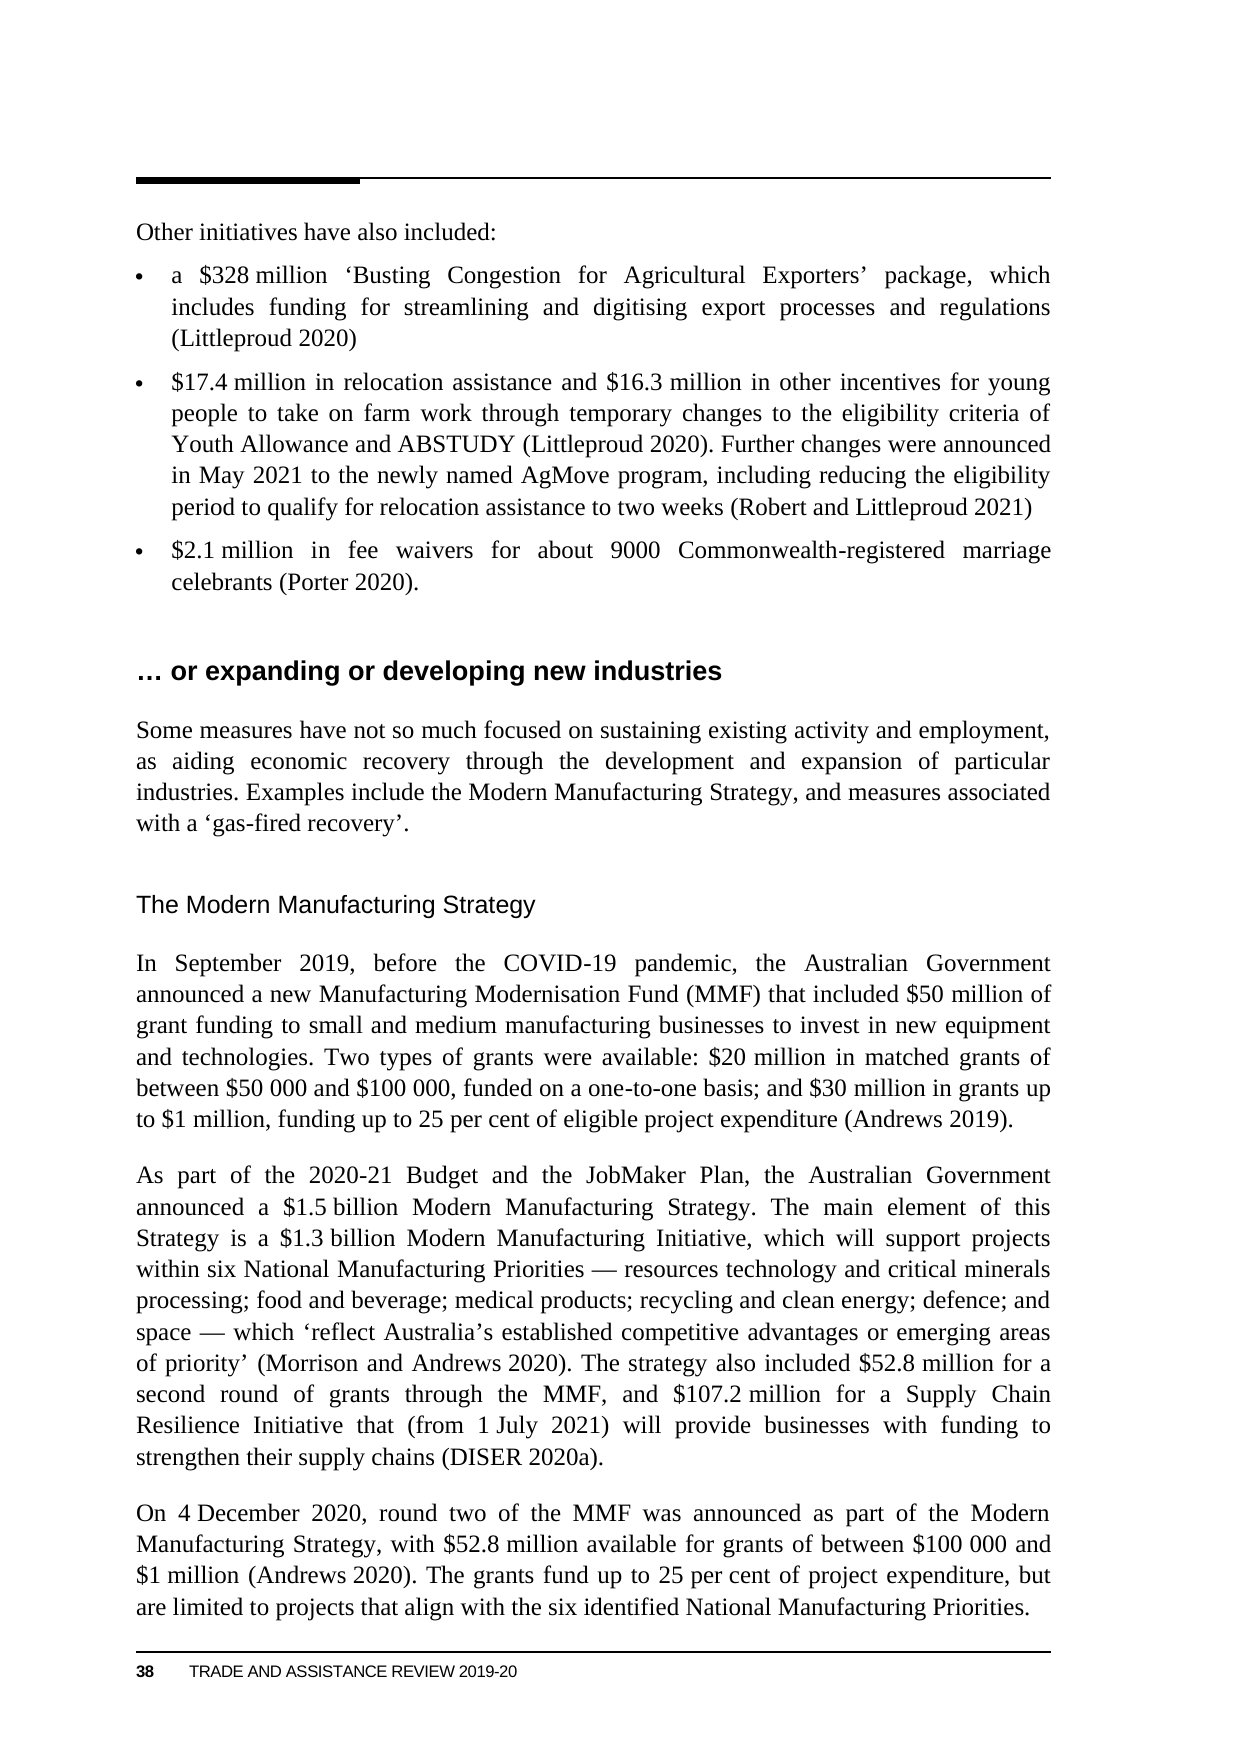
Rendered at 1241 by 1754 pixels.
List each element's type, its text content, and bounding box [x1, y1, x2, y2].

subtitle The Modern Manufacturing Strategy [136, 887, 1051, 921]
text In September 2019, before the COVID-19 pandemic, the Australian Government announced a new Manufacturing Modernisation Fund (MMF) that included $50 million of grant funding to small and medium manufacturing businesses to invest in new equipment and technologies. Two types of grants were available: $20 million in matched grants of between $50 000 and $100 000, funded on a one-to-one basis; and $30 million in grants up to $1 million, funding up to 25 per cent of eligible project expenditure (Andrews 2019). [136, 946, 1051, 1133]
list a $328 million ‘Busting Congestion for Agricultural Exporters’ package, which includes funding for streamlining and digitising export processes and regulations (Littleproud 2020) [136, 258, 1051, 352]
text As part of the 2020-21 Budget and the JobMaker Plan, the Australian Government announced a $1.5 billion Modern Manufacturing Strategy. The main element of this Strategy is a $1.3 billion Modern Manufacturing Initiative, which will support projects within six National Manufacturing Priorities — resources technology and critical minerals processing; food and beverage; medical products; recycling and clean energy; defence; and space — which ‘reflect Australia’s established competitive advantages or emerging areas of priority’ (Morrison and Andrews 2020). The strategy also included $52.8 million for a second round of grants through the MMF, and $107.2 million for a Supply Chain Resilience Initiative that (from 1 July 2021) will provide businesses with funding to strengthen their supply chains (DISER 2020a). [136, 1158, 1051, 1471]
text On 4 December 2020, round two of the MMF was announced as part of the Modern Manufacturing Strategy, with $52.8 million available for grants of between $100 000 and $1 million (Andrews 2020). The grants fund up to 25 per cent of project expenditure, but are limited to projects that align with the six identified National Manufacturing Priorities. [136, 1496, 1051, 1621]
list $17.4 million in relocation assistance and $16.3 million in other incentives for young people to take on farm work through temporary changes to the eligibility criteria of Youth Allowance and ABSTUDY (Littleproud 2020). Further changes were announced in May 2021 to the newly named AgMove program, including reducing the eligibility period to qualify for relocation assistance to two weeks (Robert and Littleproud 2021) [136, 364, 1051, 521]
subtitle … or expanding or developing new industries [136, 654, 1051, 687]
list $2.1 million in fee waivers for about 9000 Commonwealth-registered marriage celebrants (Porter 2020). [136, 533, 1051, 596]
text Some measures have not so much focused on sustaining existing activity and employment, as aiding economic recovery through the development and expansion of particular industries. Examples include the Modern Manufacturing Strategy, and measures associated with a ‘gas-fired recovery’. [136, 712, 1051, 837]
text Other initiatives have also included: [136, 214, 1051, 246]
